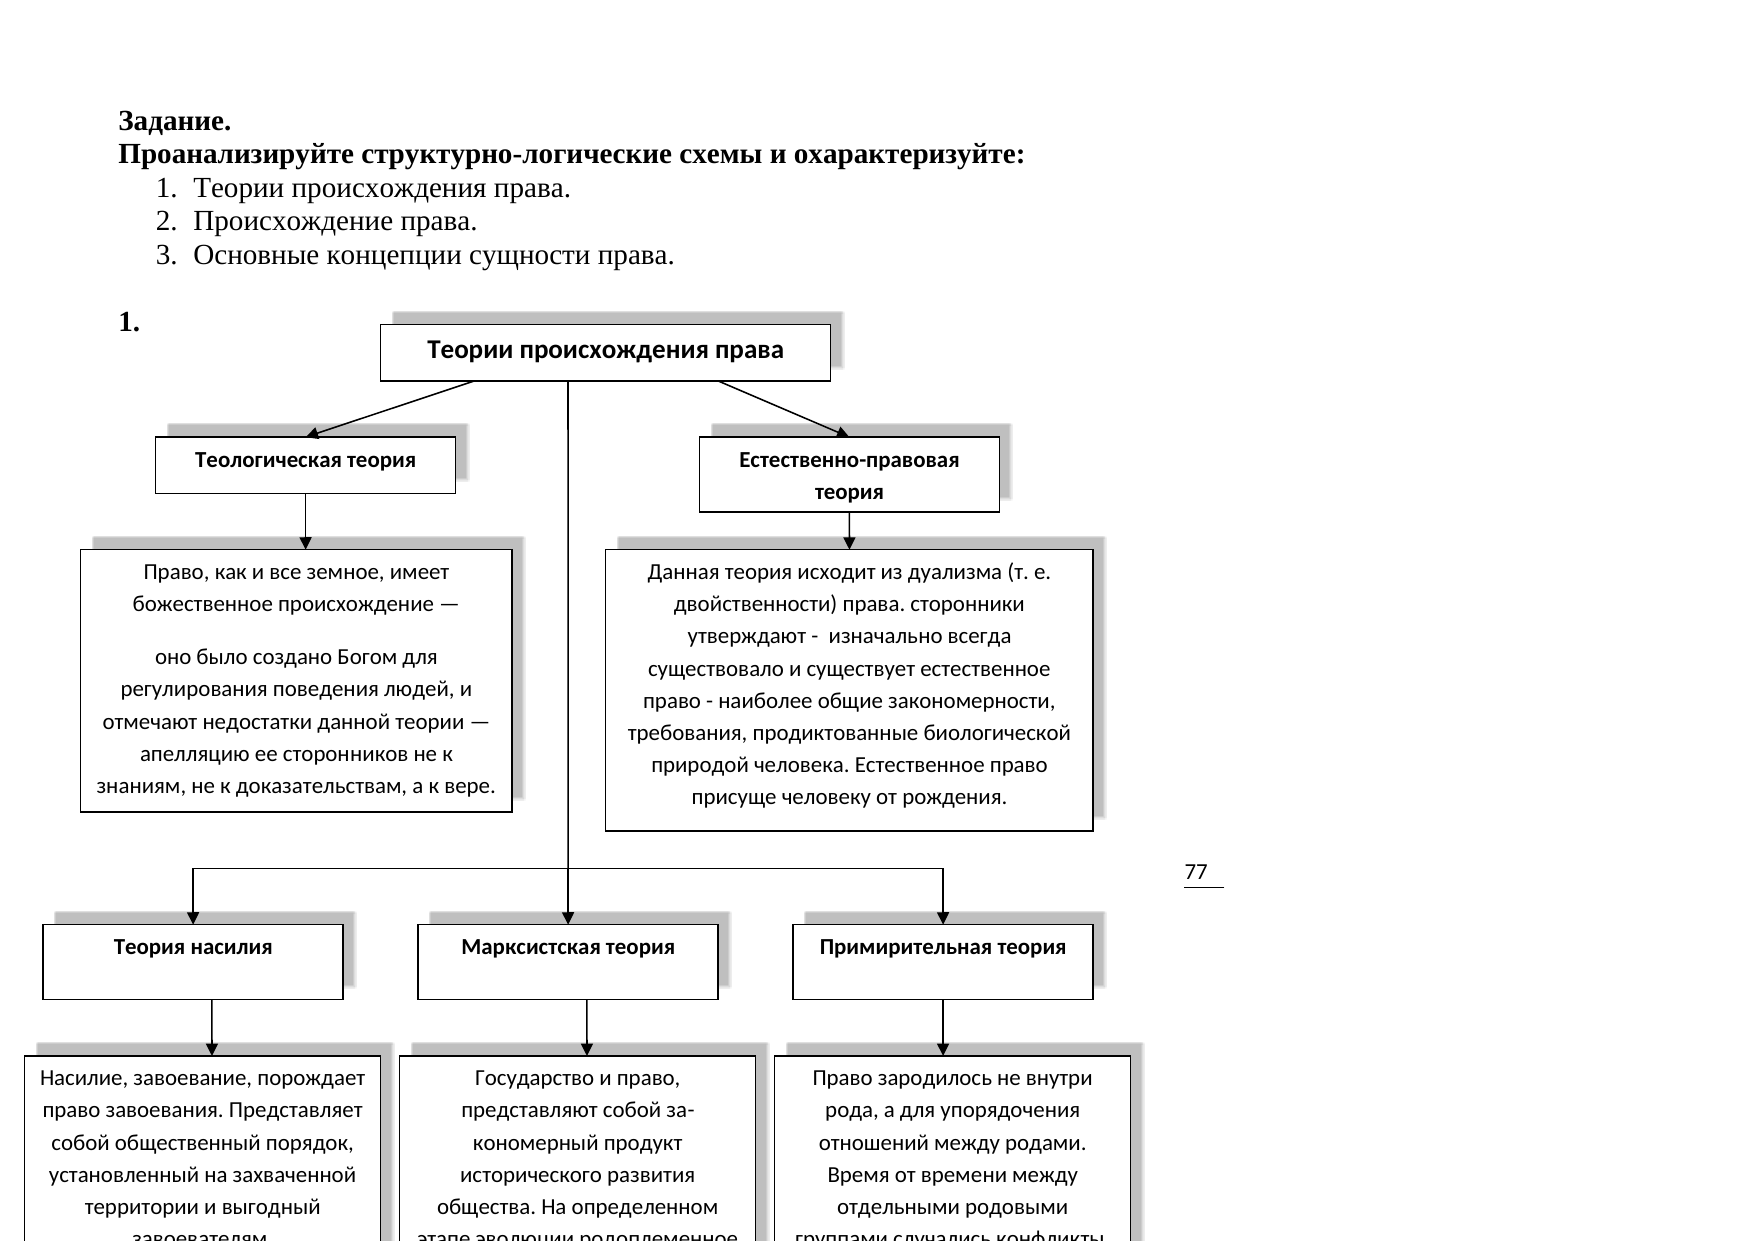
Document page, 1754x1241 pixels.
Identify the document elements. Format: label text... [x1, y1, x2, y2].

list Основные концепции сущности права. [156, 237, 1636, 270]
text 1. [118, 304, 1636, 337]
text Задание. [118, 103, 1636, 136]
list Происхождение права. [156, 203, 1636, 237]
text Проанализируйте структурно-логические схемы и охарактеризуйте: [118, 136, 1636, 170]
list Теории происхождения права. [156, 170, 1636, 203]
